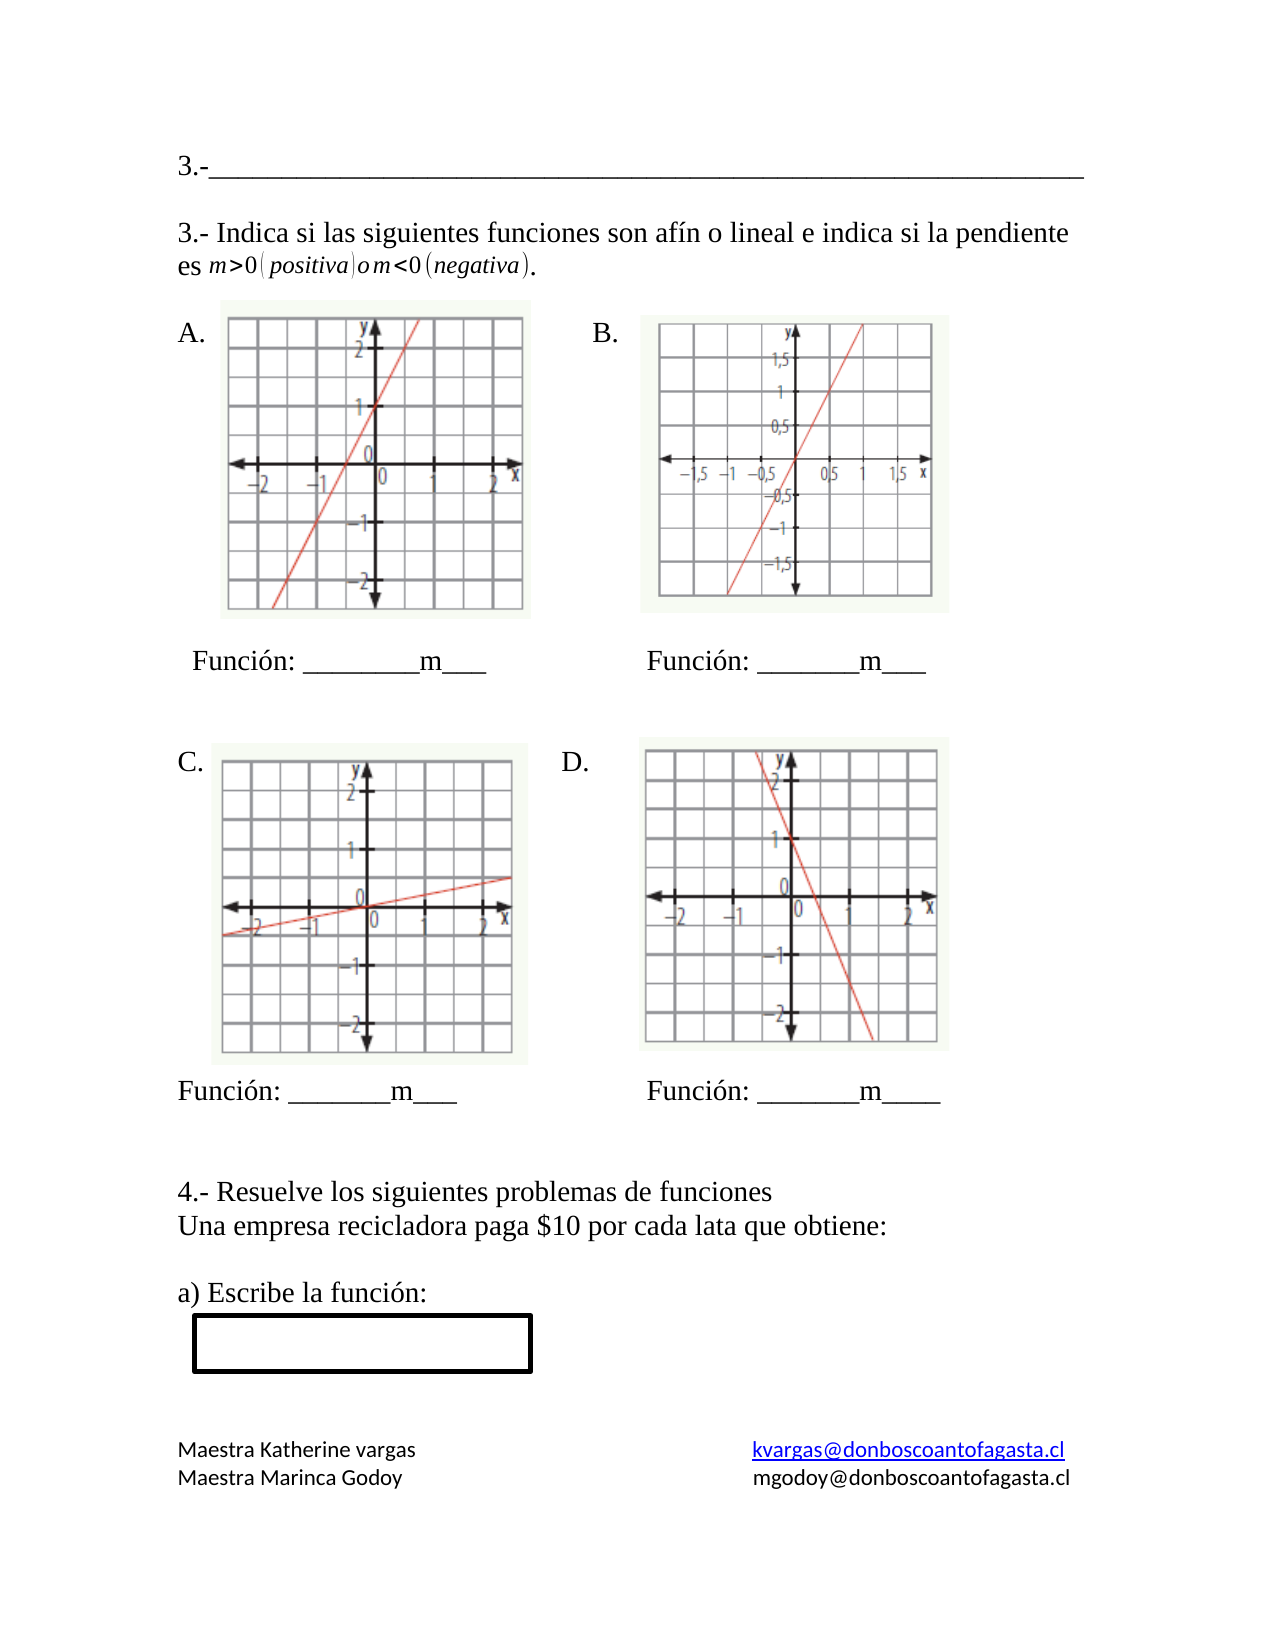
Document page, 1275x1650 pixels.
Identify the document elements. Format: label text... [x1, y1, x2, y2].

text a) Escribe la función: [177, 1275, 1098, 1308]
text Una empresa recicladora paga $10 por cada lata que obtiene: [177, 1208, 1098, 1241]
text A. B. [177, 315, 1098, 349]
text Función: ________m___ Función: _______m___ [177, 643, 1098, 677]
text 3.-____________________________________________________________ [177, 148, 1098, 181]
text 3.- Indica si las siguientes funciones son afín o lineal e indica si la pendiente es . [177, 215, 1098, 282]
text Función: _______m___ Función: _______m____ [177, 1073, 1098, 1107]
text 4.- Resuelve los siguientes problemas de funciones [177, 1174, 1098, 1208]
text C. D. [177, 744, 1098, 777]
